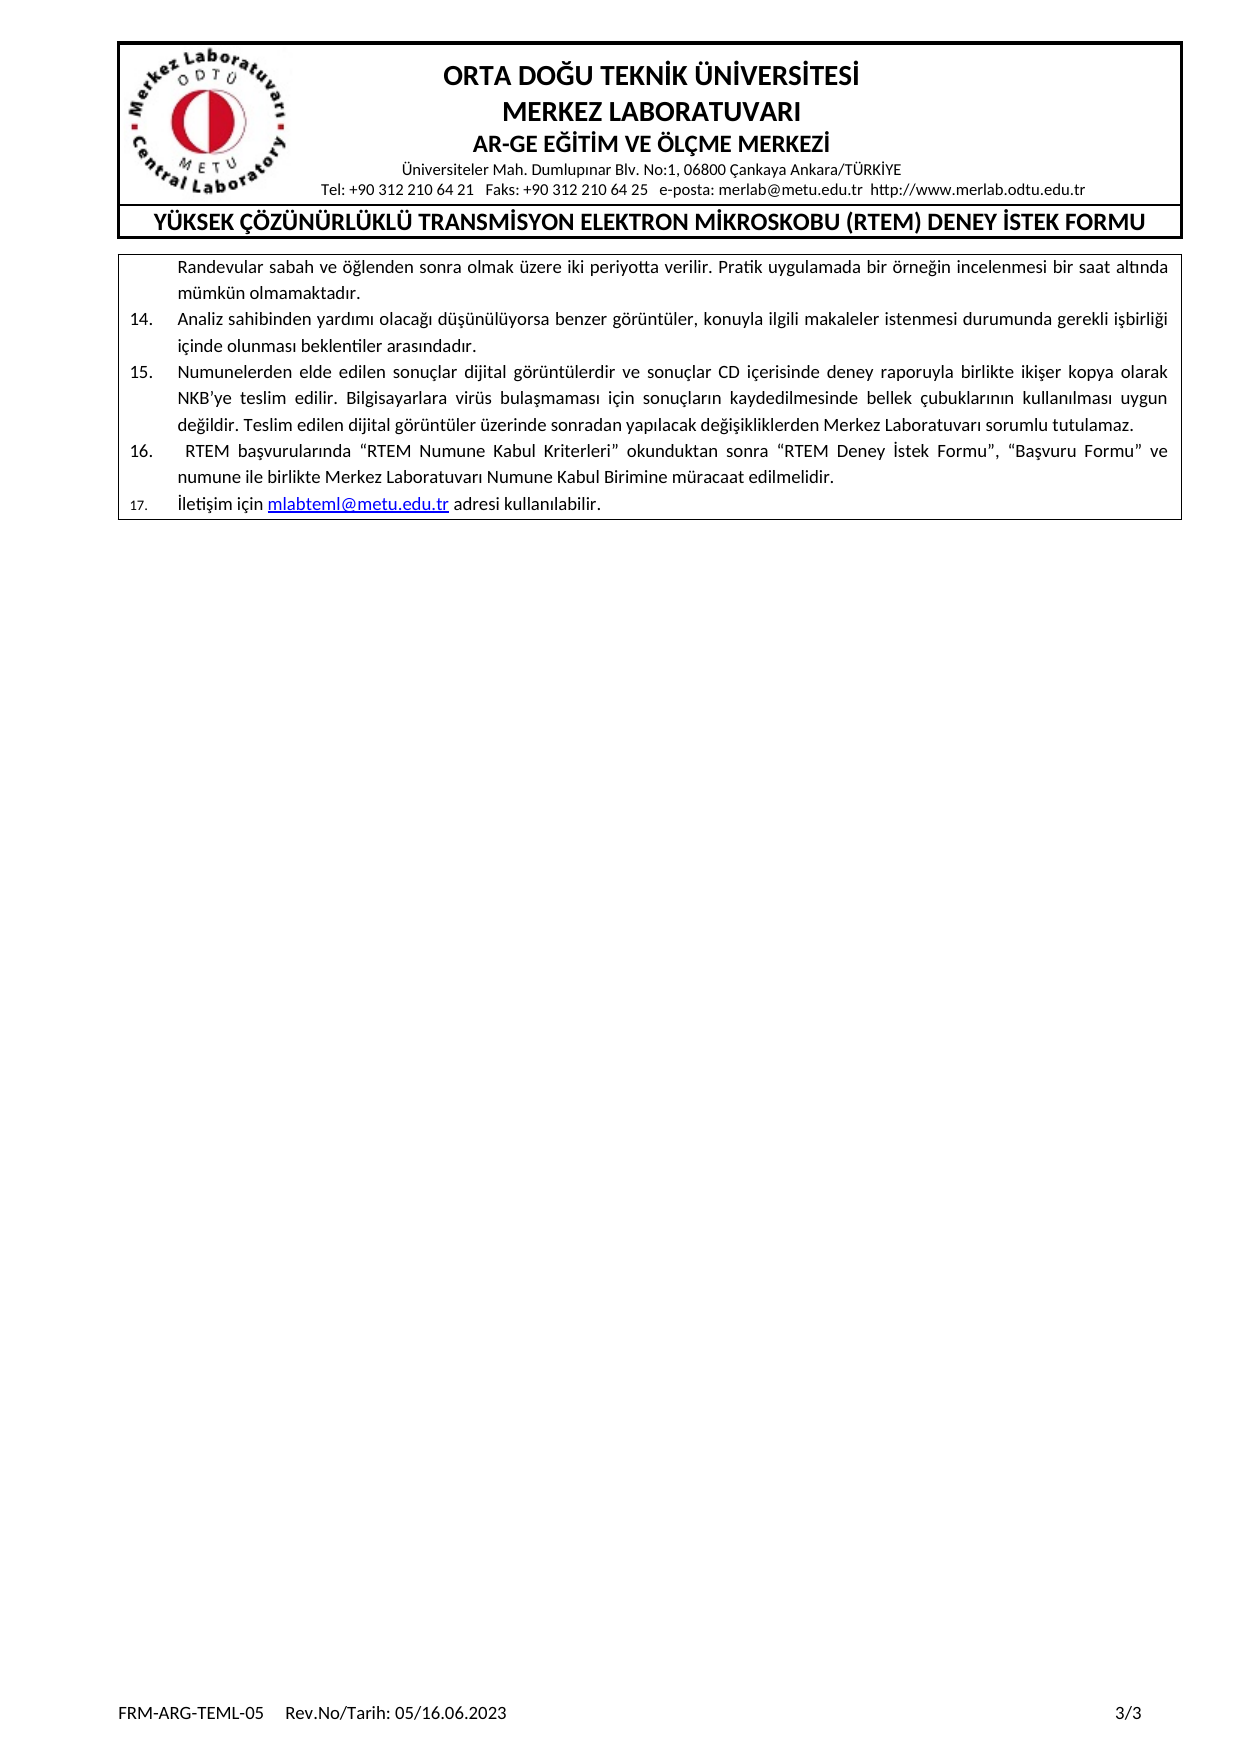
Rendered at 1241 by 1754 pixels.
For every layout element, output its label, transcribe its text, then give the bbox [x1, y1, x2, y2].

picture [123, 45, 293, 202]
